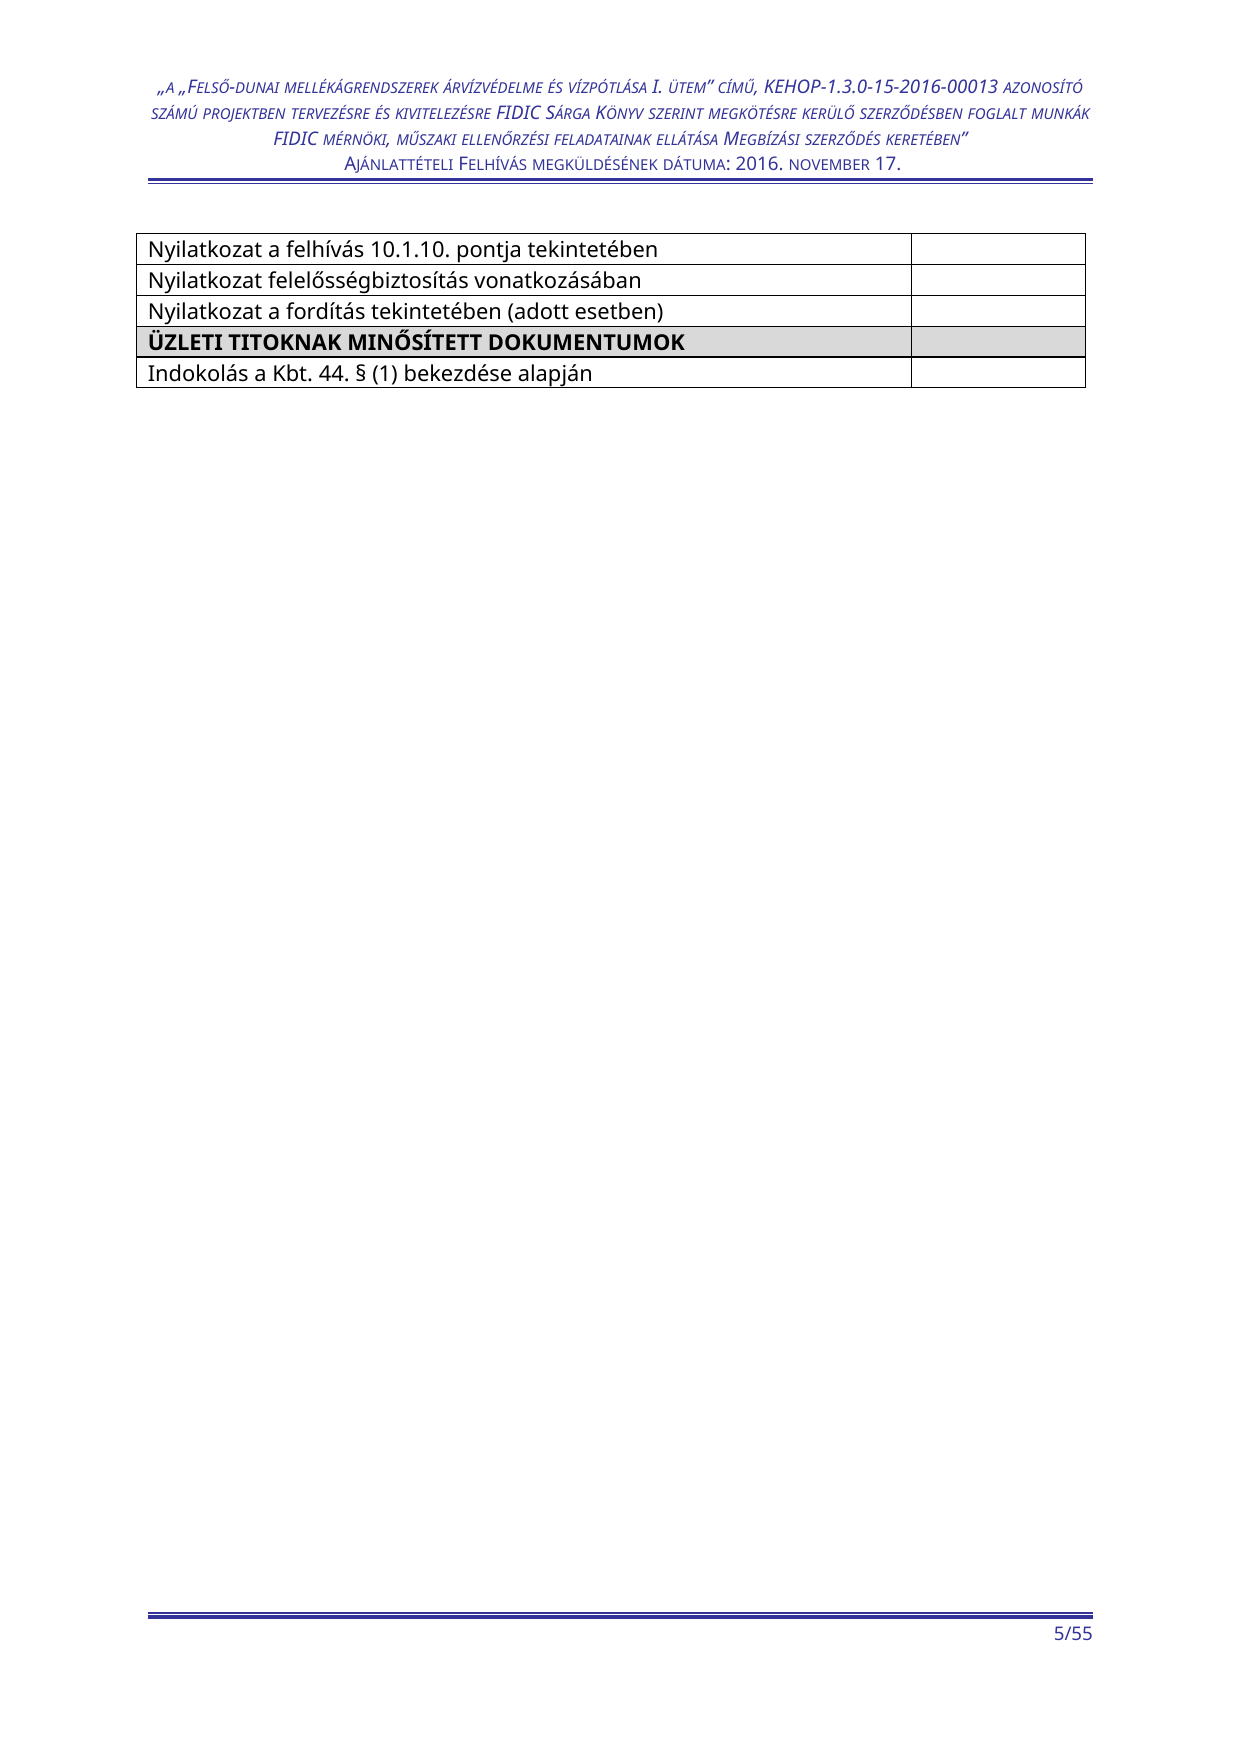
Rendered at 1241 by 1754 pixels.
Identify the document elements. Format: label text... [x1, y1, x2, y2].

table_cell [912, 234, 1085, 264]
table_cell [912, 358, 1085, 387]
table_cell Üzleti titoknak minősített dokumentumok [137, 327, 911, 356]
table_cell [912, 327, 1085, 356]
table_cell Nyilatkozat a fordítás tekintetében (adott esetben) [137, 296, 911, 326]
table_cell Nyilatkozat a felhívás 10.1.10. pontja tekintetében [137, 234, 911, 264]
table_cell [912, 265, 1085, 295]
table_cell Nyilatkozat felelősségbiztosítás vonatkozásában [137, 265, 911, 295]
table_cell [912, 296, 1085, 326]
table_cell Indokolás a Kbt. 44. § (1) bekezdése alapján [137, 358, 911, 387]
